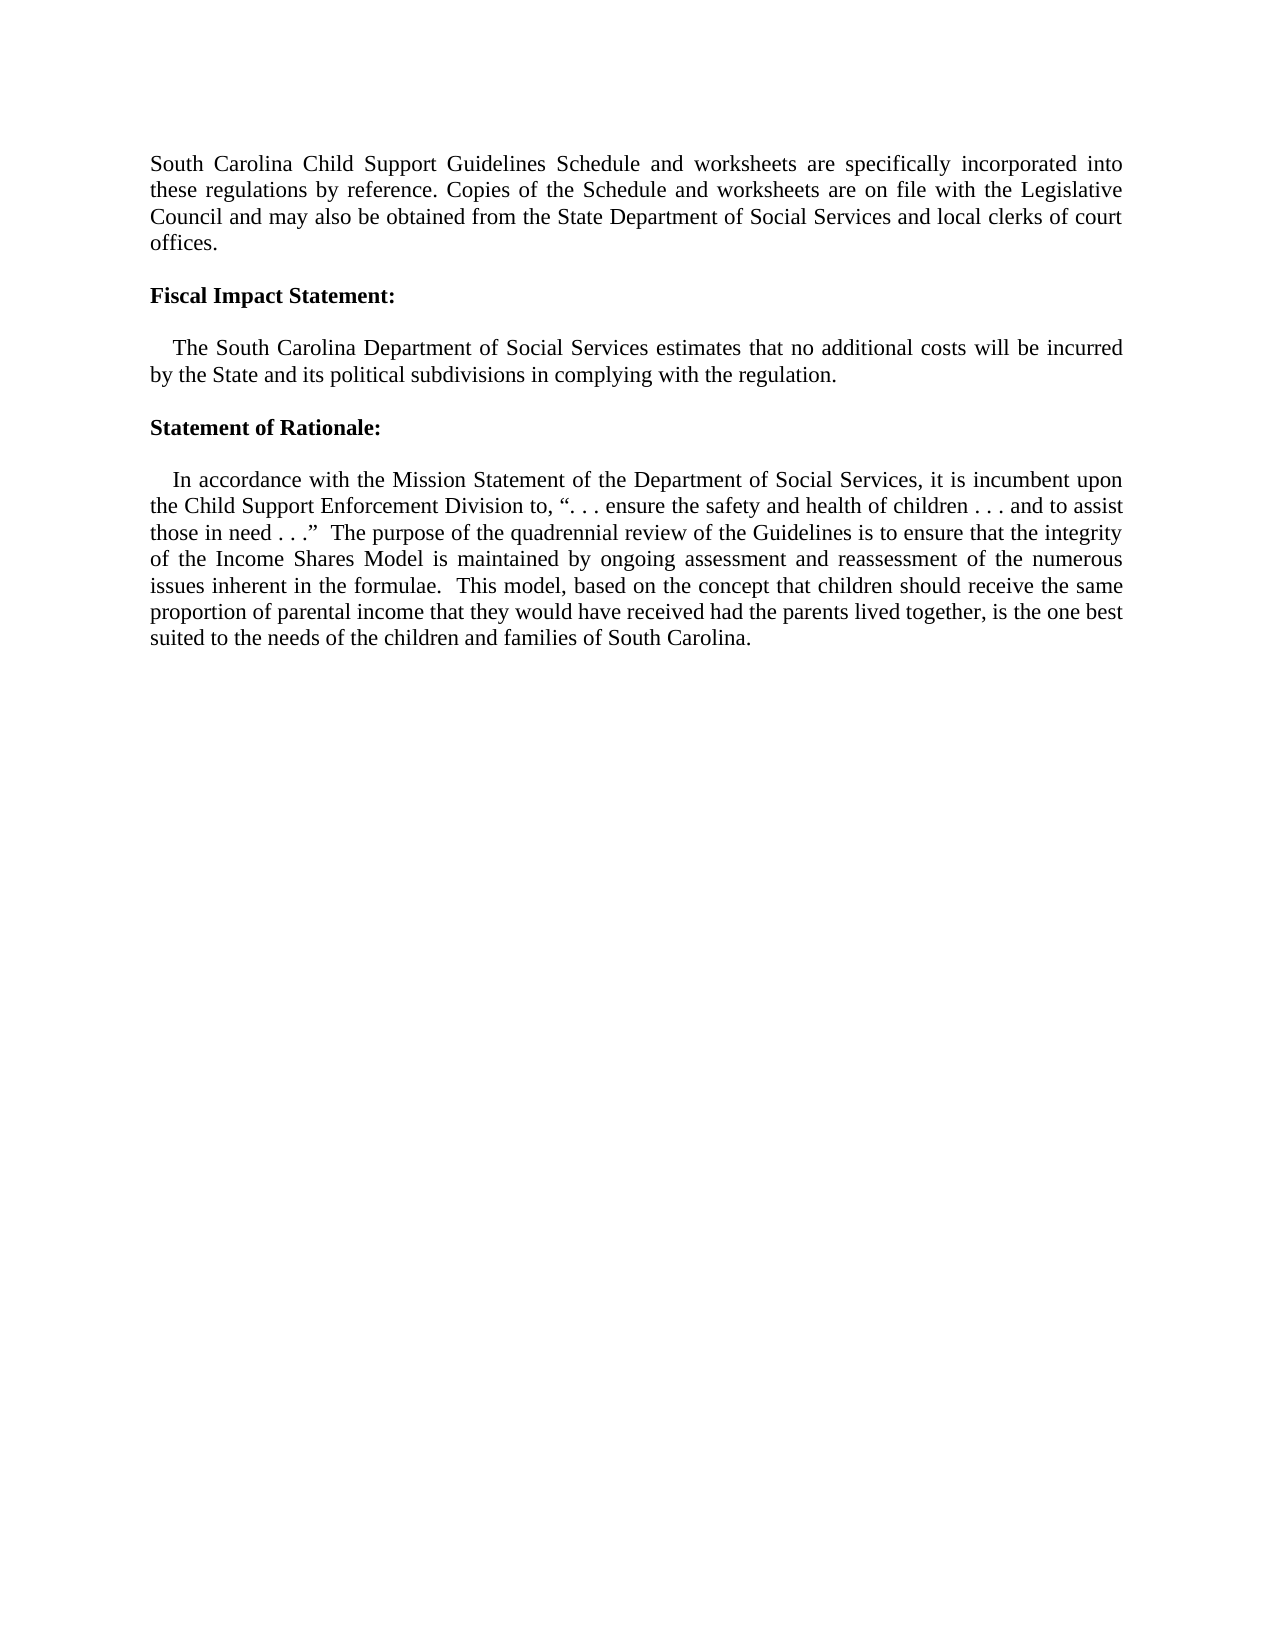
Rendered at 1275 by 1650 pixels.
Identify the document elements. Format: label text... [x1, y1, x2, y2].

text In accordance with the Mission Statement of the Department of Social Services, it is incumbent upon the Child Support Enforcement Division to, “. . . ensure the safety and health of children . . . and to assist those in need . . .” The purpose of the quadrennial review of the Guidelines is to ensure that the integrity of the Income Shares Model is maintained by ongoing assessment and reassessment of the numerous issues inherent in the formulae. This model, based on the concept that children should receive the same proportion of parental income that they would have received had the parents lived together, is the one best suited to the needs of the children and families of South Carolina. [150, 466, 1125, 651]
text Fiscal Impact Statement: [150, 282, 1125, 308]
text Statement of Rationale: [150, 413, 1125, 440]
text The South Carolina Department of Social Services estimates that no additional costs will be incurred by the State and its political subdivisions in complying with the regulation. [150, 334, 1125, 387]
text South Carolina Child Support Guidelines Schedule and worksheets are specifically incorporated into these regulations by reference. Copies of the Schedule and worksheets are on file with the Legislative Council and may also be obtained from the State Department of Social Services and local clerks of court offices. [150, 150, 1125, 255]
